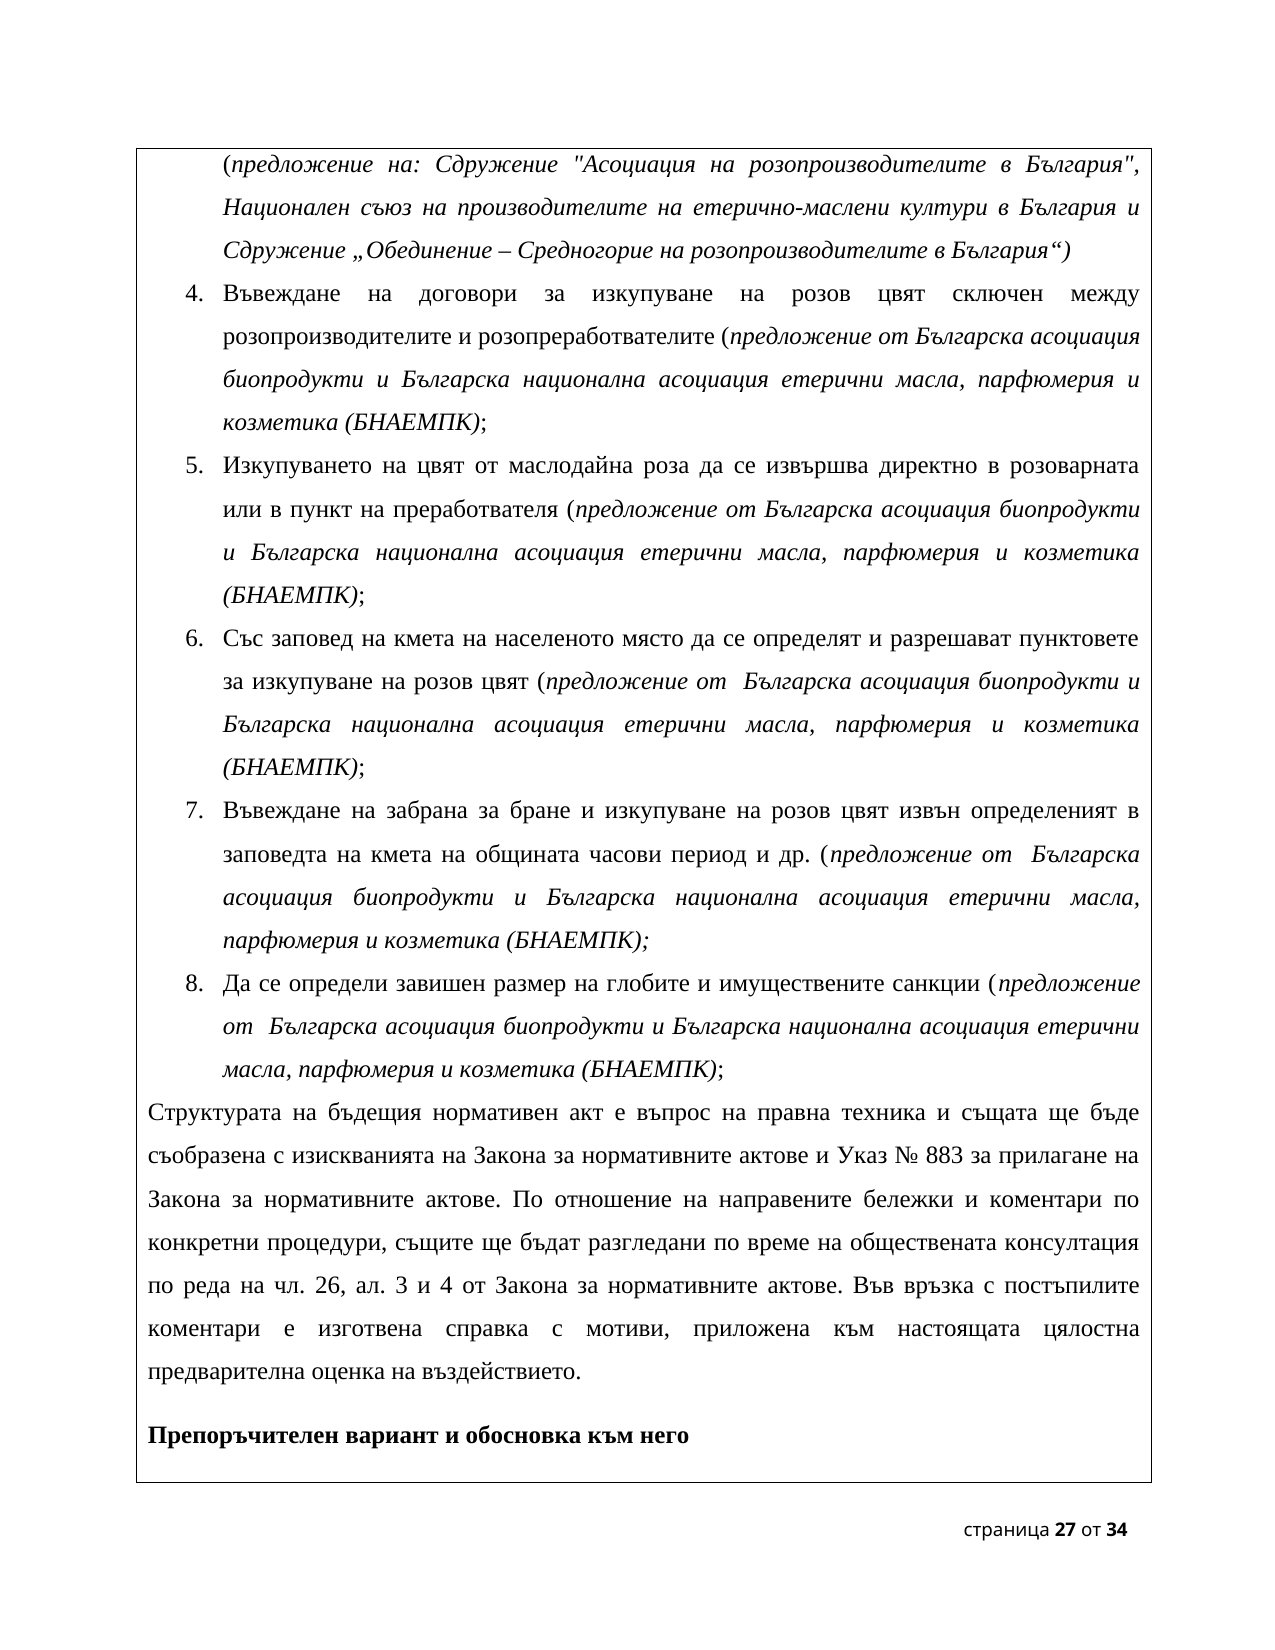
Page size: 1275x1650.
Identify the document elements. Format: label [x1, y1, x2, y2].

table_cell [137, 149, 1151, 1482]
